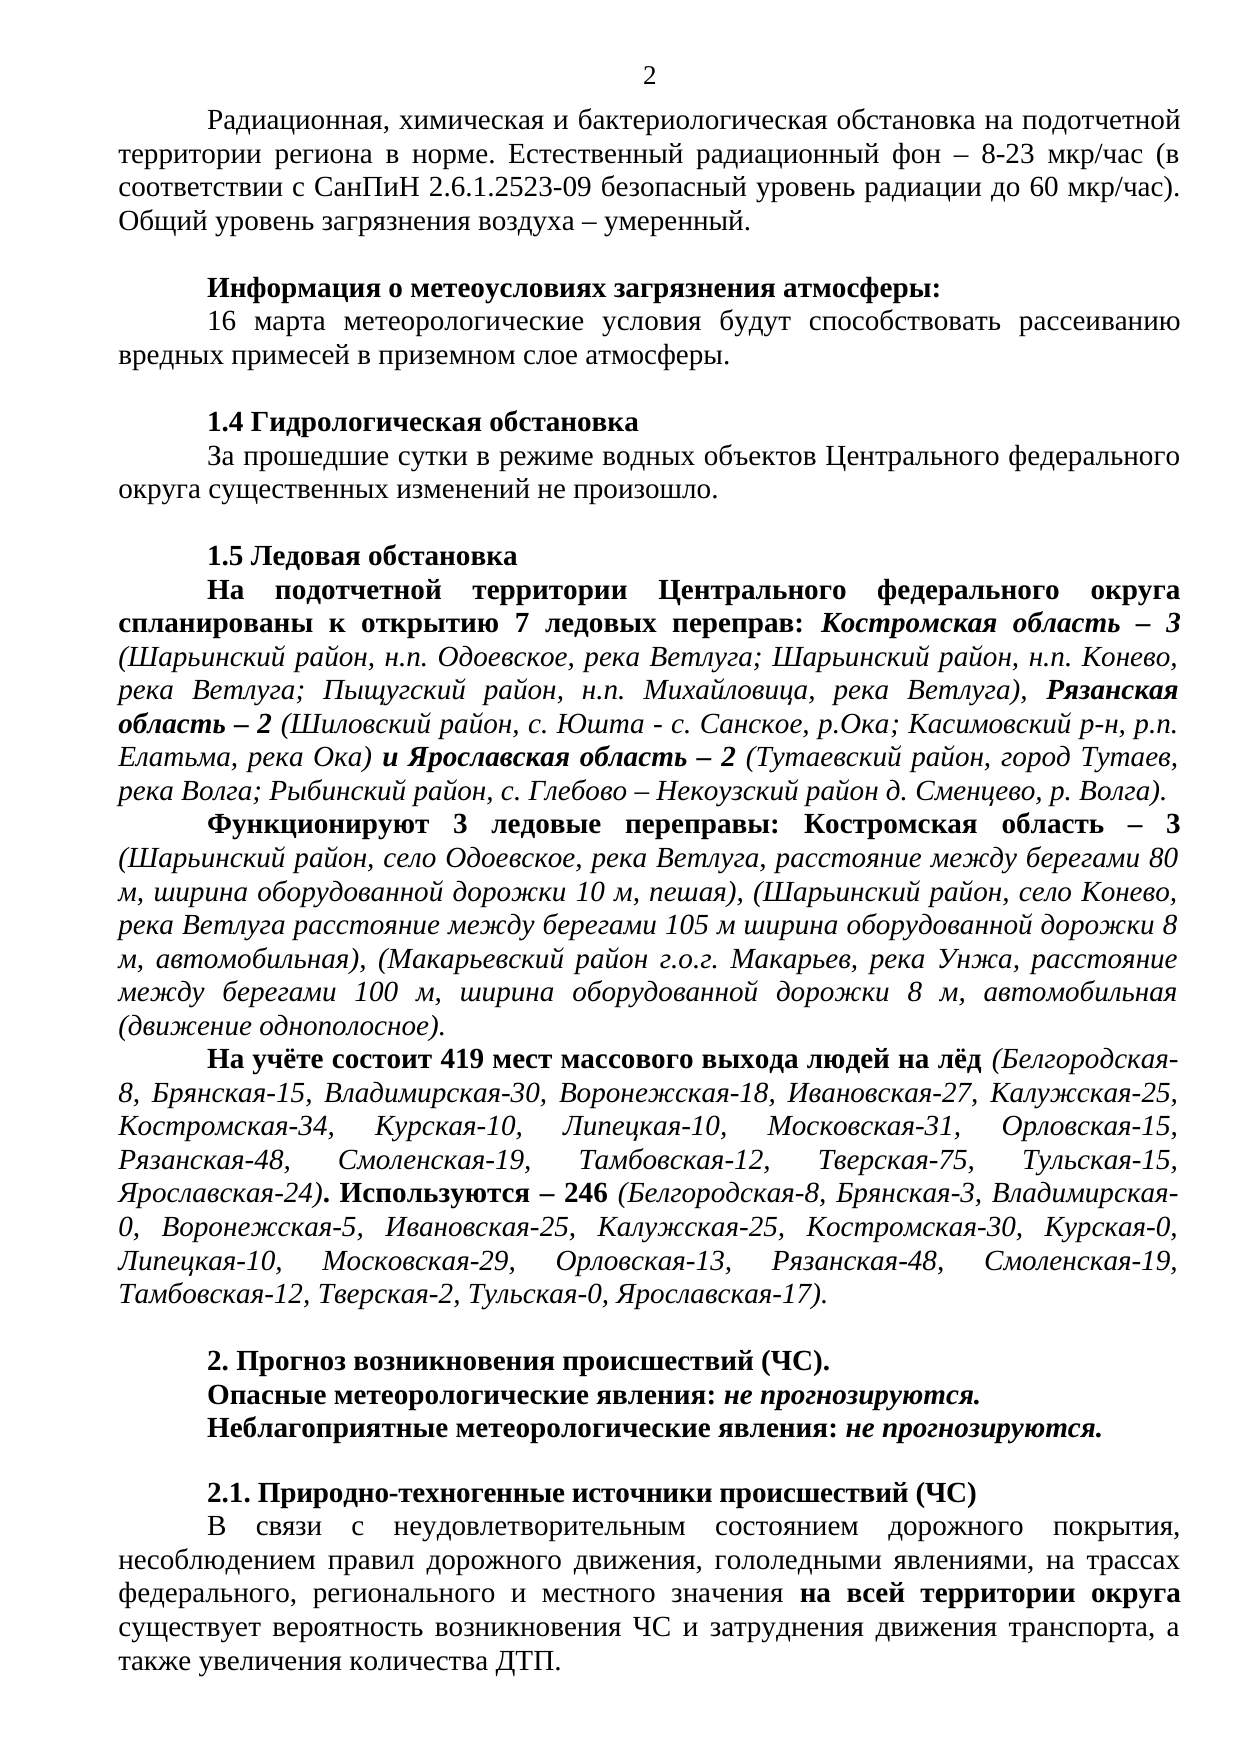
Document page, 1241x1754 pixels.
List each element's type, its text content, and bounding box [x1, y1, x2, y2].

list 2. Прогноз возникновения происшествий (ЧС). [118, 1343, 1181, 1377]
text За прошедшие сутки в режиме водных объектов Центрального федерального округа существенных изменений не произошло. [118, 438, 1181, 505]
list Неблагоприятные метеорологические явления: не прогнозируются. [118, 1410, 1181, 1444]
text 1.5 Ледовая обстановка [118, 538, 1181, 572]
list Опасные метеорологические явления: не прогнозируются. [118, 1377, 1181, 1410]
text Радиационная, химическая и бактериологическая обстановка на подотчетной территории региона в норме. Естественный радиационный фон – 8-23 мкр/час (в соответствии с СанПиН 2.6.1.2523-09 безопасный уровень радиации до 60 мкр/час). Общий уровень загрязнения воздуха – умеренный. [118, 102, 1181, 236]
text На подотчетной территории Центрального федерального округа спланированы к открытию 7 ледовых переправ: Костромская область – 3 (Шарьинский район, н.п. Одоевское, река Ветлуга; Шарьинский район, н.п. Конево, река Ветлуга; Пыщугский район, н.п. Михайловица, река Ветлуга), Рязанская область – 2 (Шиловский район, с. Юшта - с. Санское, р.Ока; Касимовский р-н, р.п. Елатьма, река Ока) и Ярославская область – 2 (Тутаевский район, город Тутаев, река Волга; Рыбинский район, с. Глебово – Некоузский район д. Сменцево, р. Волга). [118, 572, 1181, 807]
text Функционируют 3 ледовые переправы: Костромская область – 3 (Шарьинский район, село Одоевское, река Ветлуга, расстояние между берегами 80 м, ширина оборудованной дорожки 10 м, пешая), (Шарьинский район, село Конево, река Ветлуга расстояние между берегами 105 м ширина оборудованной дорожки 8 м, автомобильная), (Макарьевский район г.о.г. Макарьев, река Унжа, расстояние между берегами 100 м, ширина оборудованной дорожки 8 м, автомобильная (движение однополосное). [118, 807, 1181, 1041]
text В связи с неудовлетворительным состоянием дорожного покрытия, несоблюдением правил дорожного движения, гололедными явлениями, на трассах федерального, регионального и местного значения на всей территории округа существует вероятность возникновения ЧС и затруднения движения транспорта, а также увеличения количества ДТП. [118, 1508, 1181, 1676]
text На учёте состоит 419 мест массового выхода людей на лёд (Белгородская-8, Брянская-15, Владимирская-30, Воронежская-18, Ивановская-27, Калужская-25, Костромская-34, Курская-10, Липецкая-10, Московская-31, Орловская-15, Рязанская-48, Смоленская-19, Тамбовская-12, Тверская-75, Тульская-15, Ярославская-24). Используются – 246 (Белгородская-8, Брянская-3, Владимирская-0, Воронежская-5, Ивановская-25, Калужская-25, Костромская-30, Курская-0, Липецкая-10, Московская-29, Орловская-13, Рязанская-48, Смоленская-19, Тамбовская-12, Тверская-2, Тульская-0, Ярославская-17). [118, 1041, 1181, 1310]
text 2.1. Природно-техногенные источники происшествий (ЧС) [118, 1475, 1181, 1508]
text Информация о метеоусловиях загрязнения атмосферы: [118, 270, 1181, 303]
text 1.4 Гидрологическая обстановка [118, 404, 1181, 438]
text 16 марта метеорологические условия будут способствовать рассеиванию вредных примесей в приземном слое атмосферы. [118, 303, 1181, 371]
